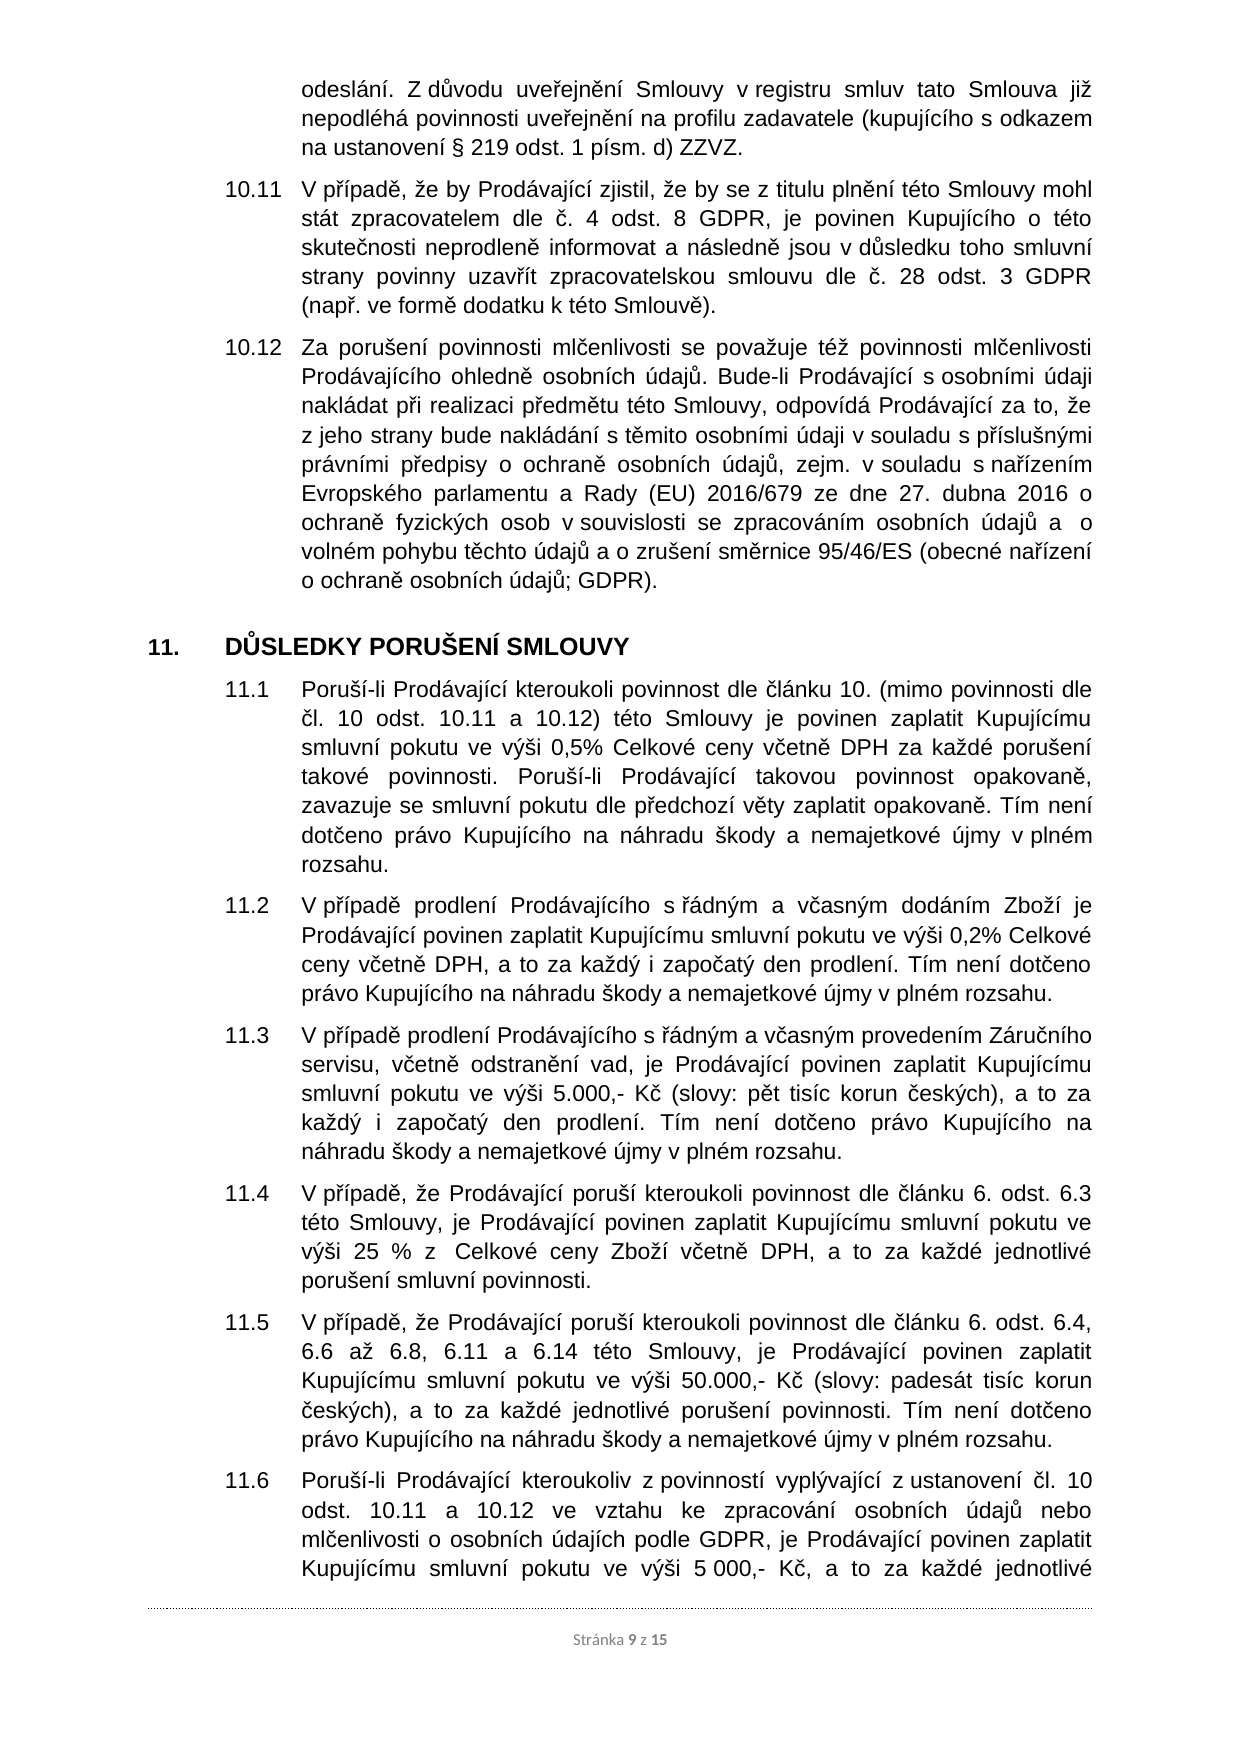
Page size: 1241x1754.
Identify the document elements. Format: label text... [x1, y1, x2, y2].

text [224, 74, 1092, 161]
text Za porušení povinnosti mlčenlivosti se považuje též povinnosti mlčenlivosti Prodávajícího ohledně osobních údajů. Bude-li Prodávající s osobními údaji nakládat při realizaci předmětu této Smlouvy, odpovídá Prodávající za to, že z jeho strany bude nakládání s těmito osobními údaji v souladu s příslušnými právními předpisy o ochraně osobních údajů, zejm. v souladu s nařízením Evropského parlamentu a Rady (EU) 2016/679 ze dne 27. dubna 2016 o ochraně fyzických osob v souvislosti se zpracováním osobních údajů a o volném pohybu těchto údajů a o zrušení směrnice 95/46/ES (obecné nařízení o ochraně osobních údajů; GDPR). [224, 332, 1092, 595]
text V případě prodlení Prodávajícího s řádným a včasným provedením Záručního servisu, včetně odstranění vad, je Prodávající povinen zaplatit Kupujícímu smluvní pokutu ve výši 5.000,- Kč (slovy: pět tisíc korun českých), a to za každý i započatý den prodlení. Tím není dotčeno právo Kupujícího na náhradu škody a nemajetkové újmy v plném rozsahu. [224, 1020, 1092, 1166]
text V případě, že by Prodávající zjistil, že by se z titulu plnění této Smlouvy mohl stát zpracovatelem dle č. 4 odst. 8 GDPR, je povinen Kupujícího o této skutečnosti neprodleně informovat a následně jsou v důsledku toho smluvní strany povinny uzavřít zpracovatelskou smlouvu dle č. 28 odst. 3 GDPR (např. ve formě dodatku k této Smlouvě). [224, 174, 1092, 320]
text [224, 1466, 1092, 1582]
text V případě, že Prodávající poruší kteroukoli povinnost dle článku 6. odst. 6.4, 6.6 až 6.8, 6.11 a 6.14 této Smlouvy, je Prodávající povinen zaplatit Kupujícímu smluvní pokutu ve výši 50.000,- Kč (slovy: padesát tisíc korun českých), a to za každé jednotlivé porušení povinnosti. Tím není dotčeno právo Kupujícího na náhradu škody a nemajetkové újmy v plném rozsahu. [224, 1307, 1092, 1453]
text V případě, že Prodávající poruší kteroukoli povinnost dle článku 6. odst. 6.3 této Smlouvy, je Prodávající povinen zaplatit Kupujícímu smluvní pokutu ve výši 25 % z Celkové ceny Zboží včetně DPH, a to za každé jednotlivé porušení smluvní povinnosti. [224, 1178, 1092, 1295]
text V případě prodlení Prodávajícího s řádným a včasným dodáním Zboží je Prodávající povinen zaplatit Kupujícímu smluvní pokutu ve výši 0,2% Celkové ceny včetně DPH, a to za každý i započatý den prodlení. Tím není dotčeno právo Kupujícího na náhradu škody a nemajetkové újmy v plném rozsahu. [224, 891, 1092, 1007]
text Poruší-li Prodávající kteroukoli povinnost dle článku 10. (mimo povinnosti dle čl. 10 odst. 10.11 a 10.12) této Smlouvy je povinen zaplatit Kupujícímu smluvní pokutu ve výši 0,5% Celkové ceny včetně DPH za každé porušení takové povinnosti. Poruší-li Prodávající takovou povinnost opakovaně, zavazuje se smluvní pokutu dle předchozí věty zaplatit opakovaně. Tím není dotčeno právo Kupujícího na náhradu škody a nemajetkové újmy v plném rozsahu. [224, 674, 1092, 878]
text DŮSLEDKY PORUŠENÍ SMLOUVY [148, 632, 1092, 661]
